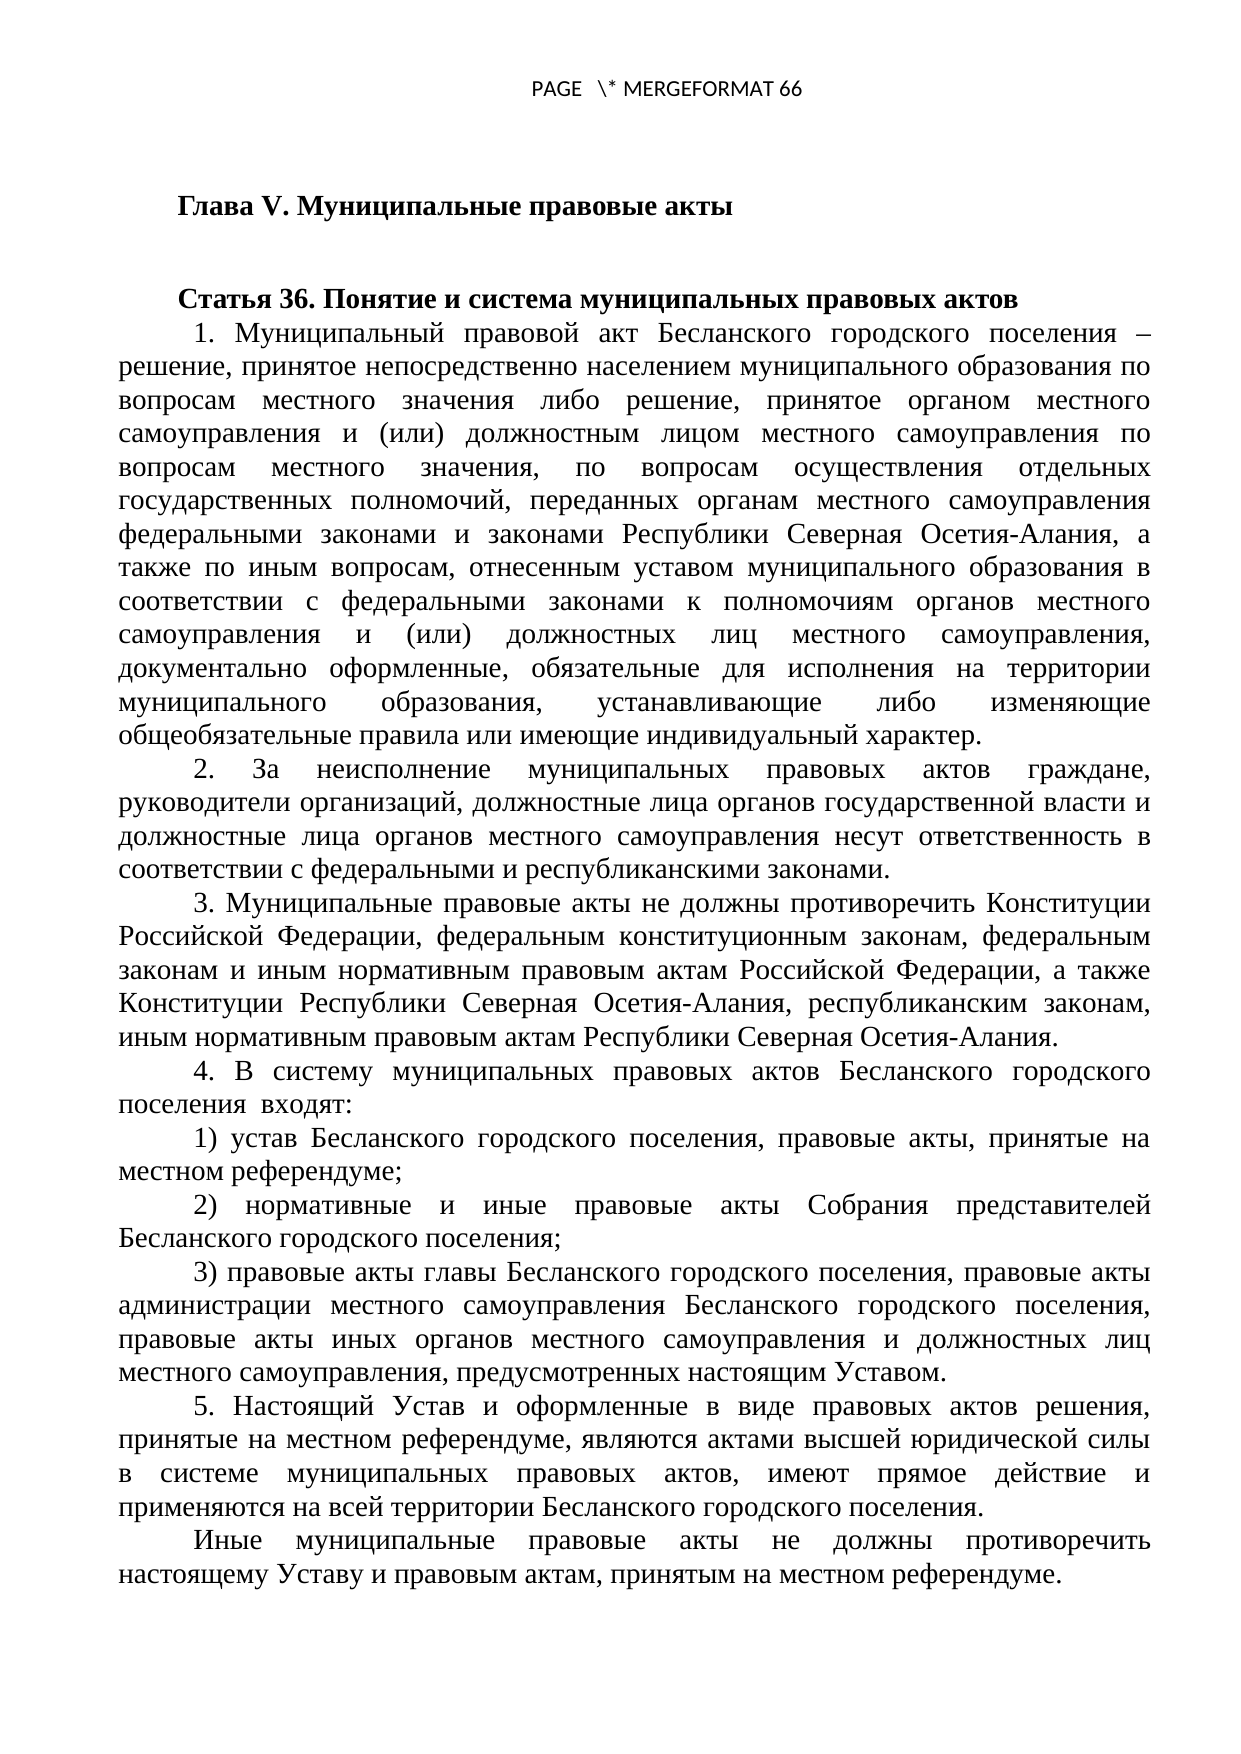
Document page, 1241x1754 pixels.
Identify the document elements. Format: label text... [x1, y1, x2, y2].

text 5. Настоящий Устав и оформленные в виде правовых актов решения, принятые на местном референдуме, являются актами высшей юридической силы в системе муниципальных правовых актов, имеют прямое действие и применяются на всей территории Бесланского городского поселения. [118, 1388, 1152, 1522]
text 3. Муниципальные правовые акты не должны противоречить Конституции Российской Федерации, федеральным конституционным законам, федеральным законам и иным нормативным правовым актам Российской Федерации, а также Конституции Республики Северная Осетия-Алания, республиканским законам, иным нормативным правовым актам Республики Северная Осетия-Алания. [118, 885, 1152, 1053]
text 3) правовые акты главы Бесланского городского поселения, правовые акты администрации местного самоуправления Бесланского городского поселения, правовые акты иных органов местного самоуправления и должностных лиц местного самоуправления, предусмотренных настоящим Уставом. [118, 1254, 1152, 1388]
text 4. В систему муниципальных правовых актов Бесланского городского поселения входят: [118, 1053, 1152, 1120]
subtitle Глава V. Муниципальные правовые акты [88, 188, 1152, 222]
text 1) устав Бесланского городского поселения, правовые акты, принятые на местном референдуме; [118, 1120, 1152, 1187]
subtitle Статья 36. Понятие и система муниципальных правовых актов [88, 281, 1152, 315]
text 2) нормативные и иные правовые акты Собрания представителей Бесланского городского поселения; [118, 1187, 1152, 1254]
text 1. Муниципальный правовой акт Бесланского городского поселения – решение, принятое непосредственно населением муниципального образования по вопросам местного значения либо решение, принятое органом местного самоуправления и (или) должностным лицом местного самоуправления по вопросам местного значения, по вопросам осуществления отдельных государственных полномочий, переданных органам местного самоуправления федеральными законами и законами Республики Северная Осетия-Алания, а также по иным вопросам, отнесенным уставом муниципального образования в соответствии с федеральными законами к полномочиям органов местного самоуправления и (или) должностных лиц местного самоуправления, документально оформленные, обязательные для исполнения на территории муниципального образования, устанавливающие либо изменяющие общеобязательные правила или имеющие индивидуальный характер. [118, 315, 1152, 751]
text Иные муниципальные правовые акты не должны противоречить настоящему Уставу и правовым актам, принятым на местном референдуме. [118, 1522, 1152, 1589]
text 2. За неисполнение муниципальных правовых актов граждане, руководители организаций, должностные лица органов государственной власти и должностные лица органов местного самоуправления несут ответственность в соответствии с федеральными и республиканскими законами. [118, 751, 1152, 885]
